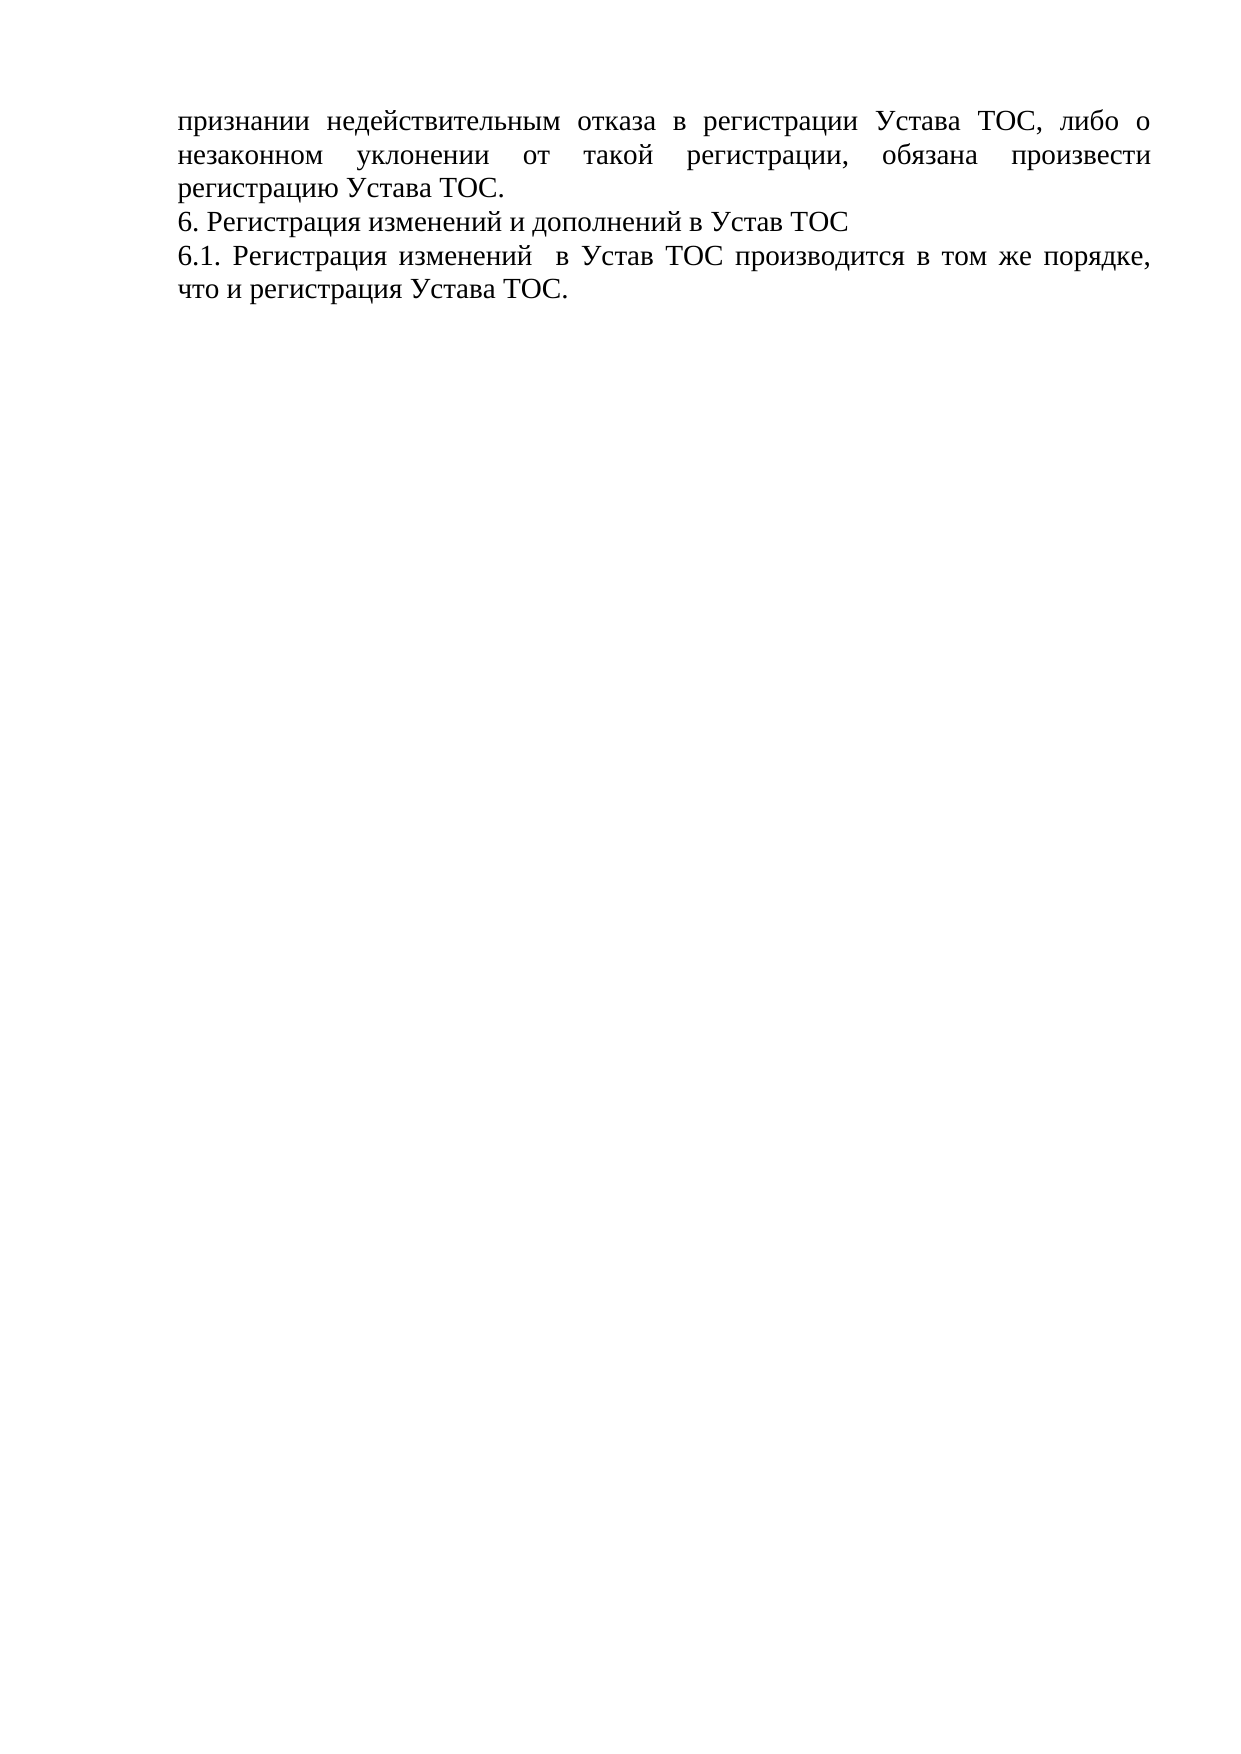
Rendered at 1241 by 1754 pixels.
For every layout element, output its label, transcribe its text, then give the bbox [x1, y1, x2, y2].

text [177, 103, 1152, 204]
text 6. Регистрация изменений и дополнений в Устав ТОС [177, 204, 1152, 238]
text 6.1. Регистрация изменений в Устав ТОС производится в том же порядке, что и регистрация Устава ТОС. [177, 238, 1152, 305]
